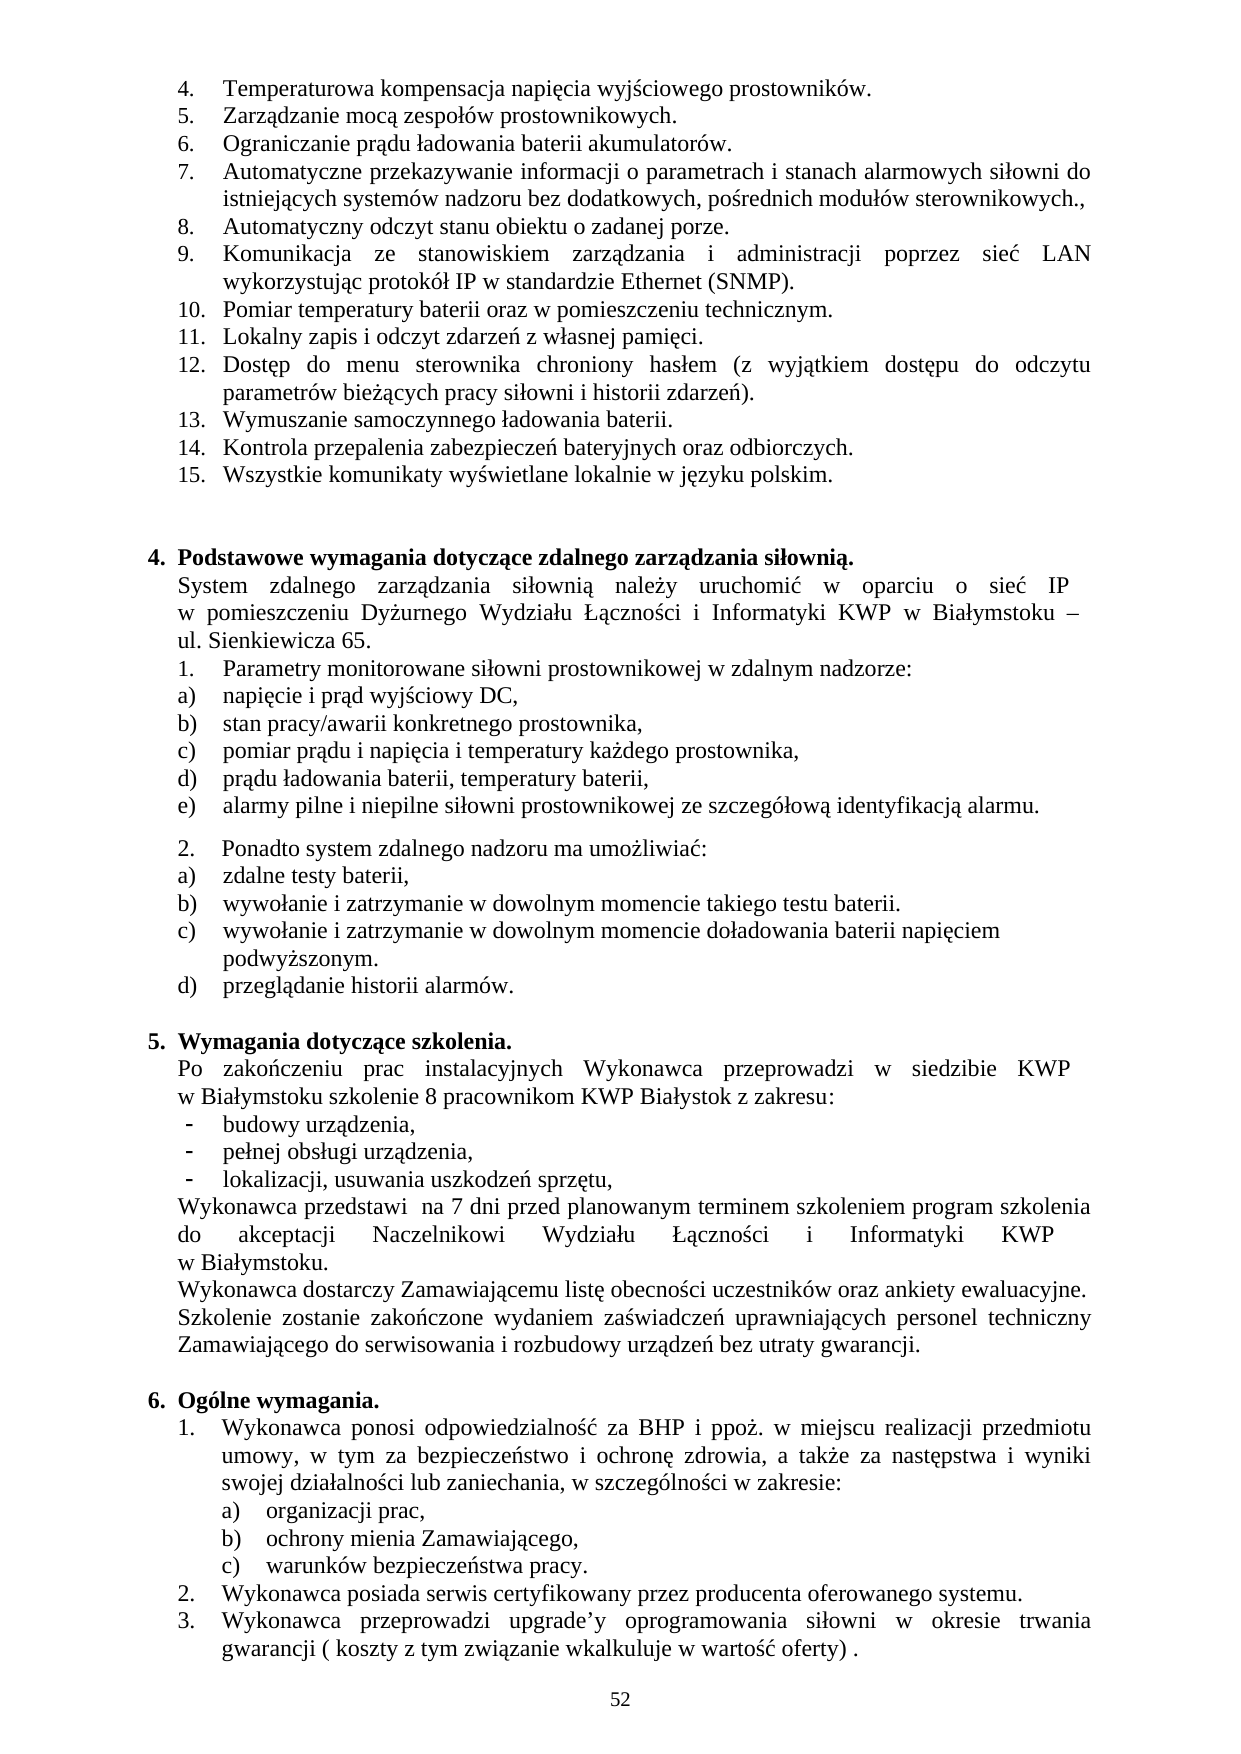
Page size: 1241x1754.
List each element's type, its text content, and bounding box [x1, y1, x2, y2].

text Szkolenie zostanie zakończone wydaniem zaświadczeń uprawniających personel techniczny Zamawiającego do serwisowania i rozbudowy urządzeń bez utraty gwarancji. [177, 1303, 1093, 1358]
list stan pracy/awarii konkretnego prostownika, [177, 709, 1093, 736]
list Wszystkie komunikaty wyświetlane lokalnie w języku polskim. [177, 460, 1093, 488]
list pełnej obsługi urządzenia, [185, 1137, 1093, 1165]
list napięcie i prąd wyjściowy DC, [177, 681, 1093, 709]
list Ograniczanie prądu ładowania baterii akumulatorów. [177, 129, 1093, 157]
list Ogólne wymagania. [148, 1386, 1093, 1413]
list Temperaturowa kompensacja napięcia wyjściowego prostowników. [177, 74, 1093, 101]
list Wymuszanie samoczynnego ładowania baterii. [177, 405, 1093, 433]
list Dostęp do menu sterownika chroniony hasłem (z wyjątkiem dostępu do odczytu parametrów bieżących pracy siłowni i historii zdarzeń). [177, 350, 1093, 405]
list Ponadto system zdalnego nadzoru ma umożliwiać: [177, 833, 1093, 861]
text System zdalnego zarządzania siłownią należy uruchomić w oparciu o sieć IP w pomieszczeniu Dyżurnego Wydziału Łączności i Informatyki KWP w Białymstoku – ul. Sienkiewicza 65. [177, 571, 1093, 653]
list Automatyczne przekazywanie informacji o parametrach i stanach alarmowych siłowni do istniejących systemów nadzoru bez dodatkowych, pośrednich modułów sterownikowych., [177, 157, 1093, 212]
list zdalne testy baterii, [177, 861, 1093, 889]
list Wykonawca ponosi odpowiedzialność za BHP i ppoż. w miejscu realizacji przedmiotu umowy, w tym za bezpieczeństwo i ochronę zdrowia, a także za następstwa i wyniki swojej działalności lub zaniechania, w szczególności w zakresie: [177, 1413, 1093, 1496]
list Pomiar temperatury baterii oraz w pomieszczeniu technicznym. [177, 295, 1093, 322]
list Zarządzanie mocą zespołów prostownikowych. [177, 101, 1093, 129]
list wywołanie i zatrzymanie w dowolnym momencie takiego testu baterii. [177, 889, 1093, 916]
list pomiar prądu i napięcia i temperatury każdego prostownika, [177, 736, 1093, 764]
list Kontrola przepalenia zabezpieczeń bateryjnych oraz odbiorczych. [177, 433, 1093, 460]
list Wykonawca posiada serwis certyfikowany przez producenta oferowanego systemu. [177, 1579, 1093, 1606]
list Wykonawca przeprowadzi upgrade’y oprogramowania siłowni w okresie trwania gwarancji ( koszty z tym związanie wkalkuluje w wartość oferty) . [177, 1606, 1093, 1662]
list Wymagania dotyczące szkolenia. [148, 1027, 1093, 1054]
list Komunikacja ze stanowiskiem zarządzania i administracji poprzez sieć LAN wykorzystując protokół IP w standardzie Ethernet (SNMP). [177, 239, 1093, 295]
list organizacji prac, [221, 1496, 1093, 1524]
list budowy urządzenia, [185, 1109, 1093, 1137]
list Automatyczny odczyt stanu obiektu o zadanej porze. [177, 212, 1093, 239]
list Podstawowe wymagania dotyczące zdalnego zarządzania siłownią. [148, 543, 1093, 571]
text Po zakończeniu prac instalacyjnych Wykonawca przeprowadzi w siedzibie KWP w Białymstoku szkolenie 8 pracownikom KWP Białystok z zakresu: [177, 1054, 1093, 1109]
list przeglądanie historii alarmów. [177, 972, 1093, 999]
list lokalizacji, usuwania uszkodzeń sprzętu, [185, 1165, 1093, 1192]
list alarmy pilne i niepilne siłowni prostownikowej ze szczegółową identyfikacją alarmu. [177, 792, 1093, 819]
text Wykonawca przedstawi na 7 dni przed planowanym terminem szkoleniem program szkolenia do akceptacji Naczelnikowi Wydziału Łączności i Informatyki KWP w Białymstoku. [177, 1192, 1093, 1275]
list warunków bezpieczeństwa pracy. [221, 1551, 1093, 1579]
text Wykonawca dostarczy Zamawiającemu listę obecności uczestników oraz ankiety ewaluacyjne. [177, 1275, 1093, 1303]
list prądu ładowania baterii, temperatury baterii, [177, 764, 1093, 792]
list wywołanie i zatrzymanie w dowolnym momencie doładowania baterii napięciem podwyższonym. [177, 916, 1093, 972]
list Parametry monitorowane siłowni prostownikowej w zdalnym nadzorze: [177, 653, 1093, 681]
list Lokalny zapis i odczyt zdarzeń z własnej pamięci. [177, 322, 1093, 350]
list ochrony mienia Zamawiającego, [221, 1524, 1093, 1551]
